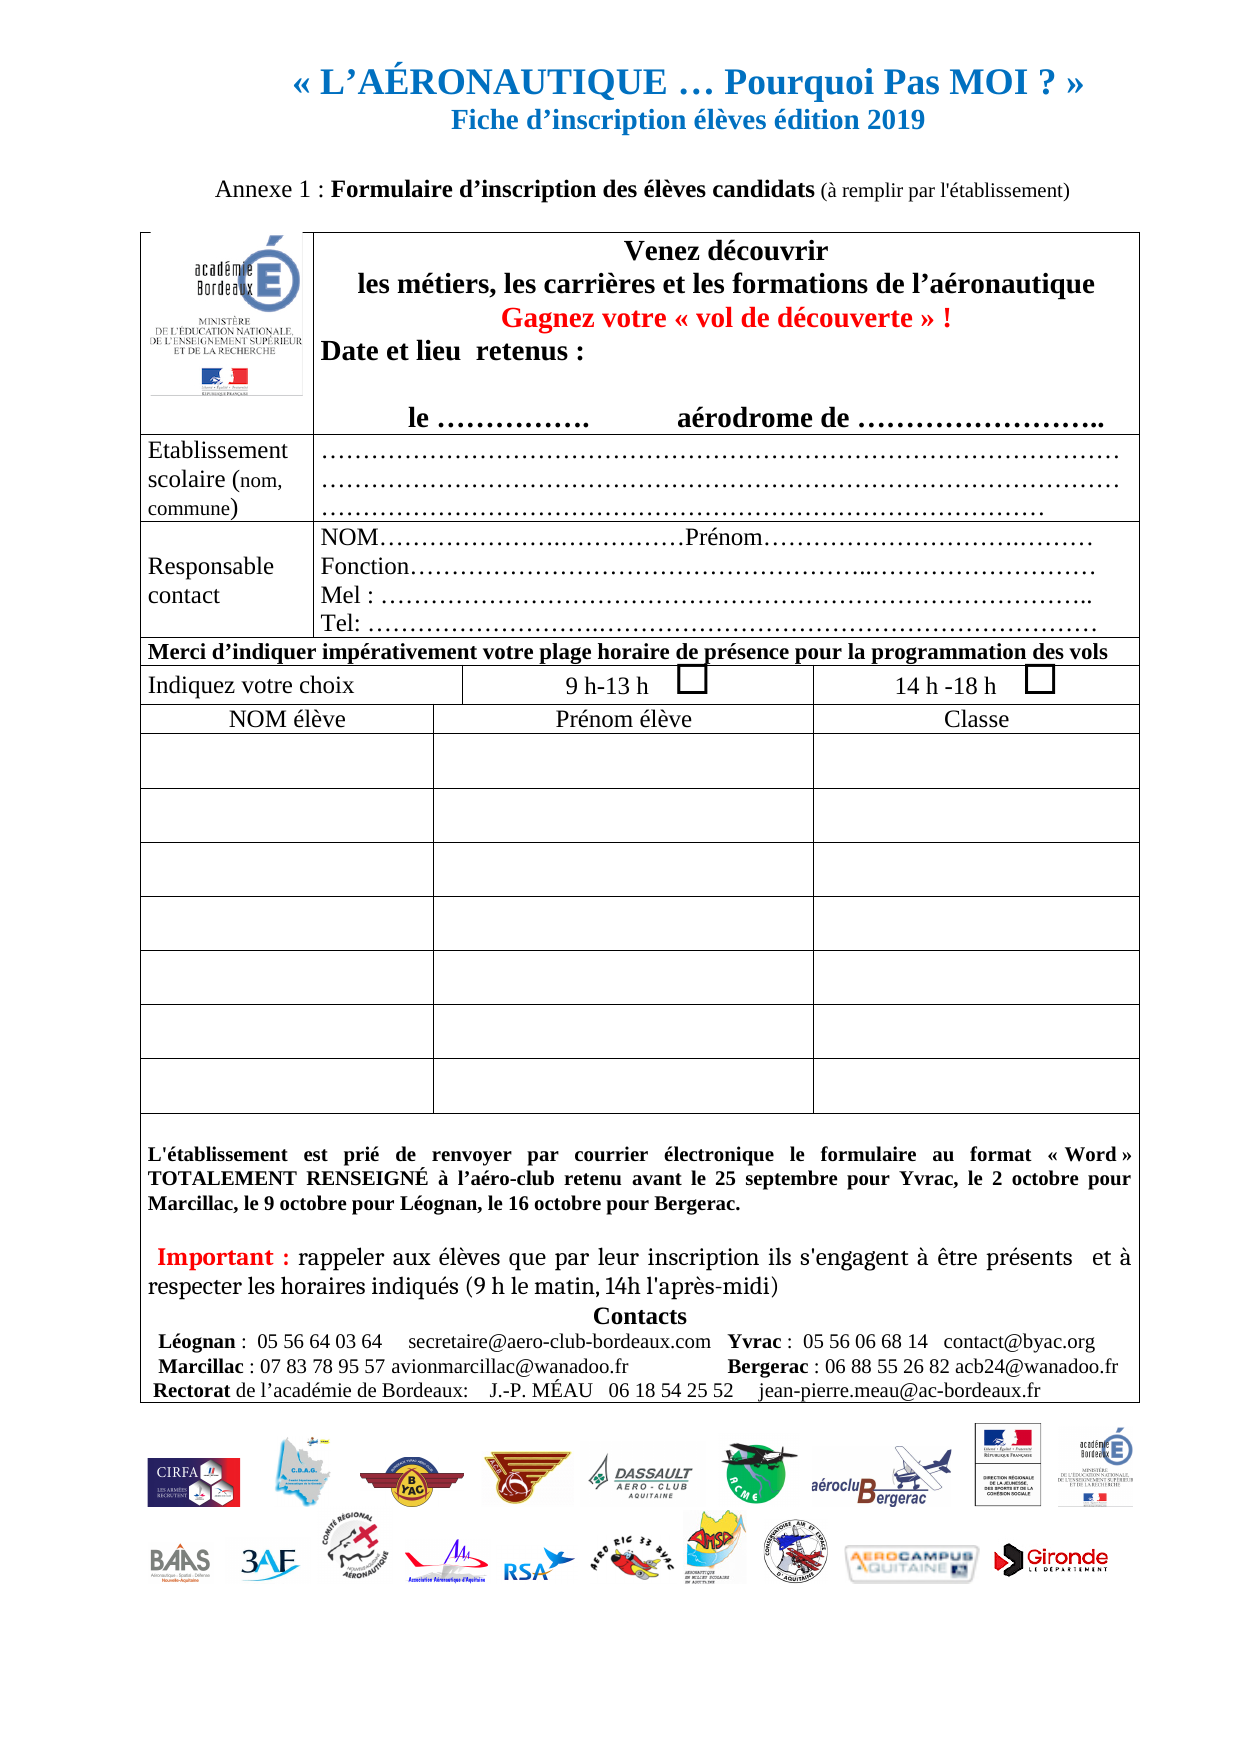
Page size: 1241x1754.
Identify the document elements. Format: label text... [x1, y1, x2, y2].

table_header [141, 233, 313, 434]
table_cell [434, 1005, 813, 1058]
table_cell Etablissement scolaire (nom, commune) [141, 435, 313, 521]
picture [147, 1542, 214, 1584]
table_cell Indiquez votre choix [141, 666, 462, 703]
table_cell 9 h-13 h [463, 666, 813, 703]
table_cell [814, 951, 1139, 1004]
table_cell [141, 789, 433, 842]
picture [404, 1539, 491, 1584]
table_cell [814, 789, 1139, 842]
text Annexe 1 : Formulaire d’inscription des élèves candidats (à remplir par l'établissement) [148, 174, 1137, 203]
table_cell Prénom élève [434, 705, 813, 733]
table_cell Responsable contact [141, 522, 313, 637]
picture [225, 1537, 312, 1584]
picture [147, 1458, 241, 1507]
table_cell [141, 843, 433, 896]
table_cell 14 h -18 h [814, 666, 1139, 703]
picture [717, 1433, 801, 1507]
picture [991, 1536, 1114, 1584]
table_cell [434, 1059, 813, 1112]
table_cell [814, 843, 1139, 896]
picture [274, 1436, 332, 1507]
picture [150, 232, 303, 396]
table_cell [814, 734, 1139, 787]
picture [811, 1446, 952, 1507]
table_cell [434, 734, 813, 787]
table_cell [434, 951, 813, 1004]
table_cell [141, 897, 433, 950]
picture [844, 1545, 980, 1584]
table_cell [434, 789, 813, 842]
table_cell [434, 897, 813, 950]
picture [682, 1510, 747, 1584]
table_cell Merci d’indiquer impérativement votre plage horaire de présence pour la programmation des vols [141, 638, 1139, 664]
picture [763, 1519, 828, 1584]
table_cell [141, 734, 433, 787]
picture [360, 1457, 464, 1507]
table_cell Classe [814, 705, 1139, 733]
table_cell [814, 1005, 1139, 1058]
table_cell NOM élève [141, 705, 433, 733]
picture [1058, 1426, 1133, 1507]
picture [481, 1451, 574, 1507]
table_cell ……………………………………………………………………………………………………………………………………………………………………………………………………………………………………………………… [314, 435, 1139, 521]
table_cell NOM………………….……………Prénom………………………….……… Fonction………………………………………………..……………………… Mel : ………………………………………………………………………….. Tel: ……………………….…………………………………………………… [314, 522, 1139, 637]
table_cell [141, 951, 433, 1004]
picture [496, 1545, 579, 1584]
table_cell [141, 1059, 433, 1112]
table_cell [814, 897, 1139, 950]
table_cell [814, 1059, 1139, 1112]
table_cell L'établissement est prié de renvoyer par courrier électronique le formulaire au format « Word » TOTALEMENT RENSEIGNÉ à l’aéro-club retenu avant le 25 septembre pour Yvrac, le 2 octobre pour Marcillac, le 9 octobre pour Léognan, le 16 octobre pour Bergerac. Important : rappeler aux élèves que par leur inscription ils s'engagent à être présents et à respecter les horaires indiqués (9 h le matin, 14h l'après-midi) Contacts Léognan : 05 56 64 03 64 secretaire@aero-club-bordeaux.com Yvrac : 05 56 06 68 14 contact@byac.org Marcillac : 07 83 78 95 57 avionmarcillac@wanadoo.fr Bergerac : 06 88 55 26 82 acb24@wanadoo.fr Rectorat de l’académie de Bordeaux: J.-P. MÉAU 06 18 54 25 52 jean-pierre.meau@ac-bordeaux.fr [141, 1114, 1139, 1402]
picture [579, 1441, 707, 1507]
picture [974, 1423, 1042, 1507]
table_cell [141, 1005, 433, 1058]
table_cell [434, 843, 813, 896]
table_header Venez découvrir les métiers, les carrières et les formations de l’aéronautique Gagnez votre « vol de découverte » ! Date et lieu retenus : le ……………. aérodrome de …………………….. [314, 233, 1139, 434]
